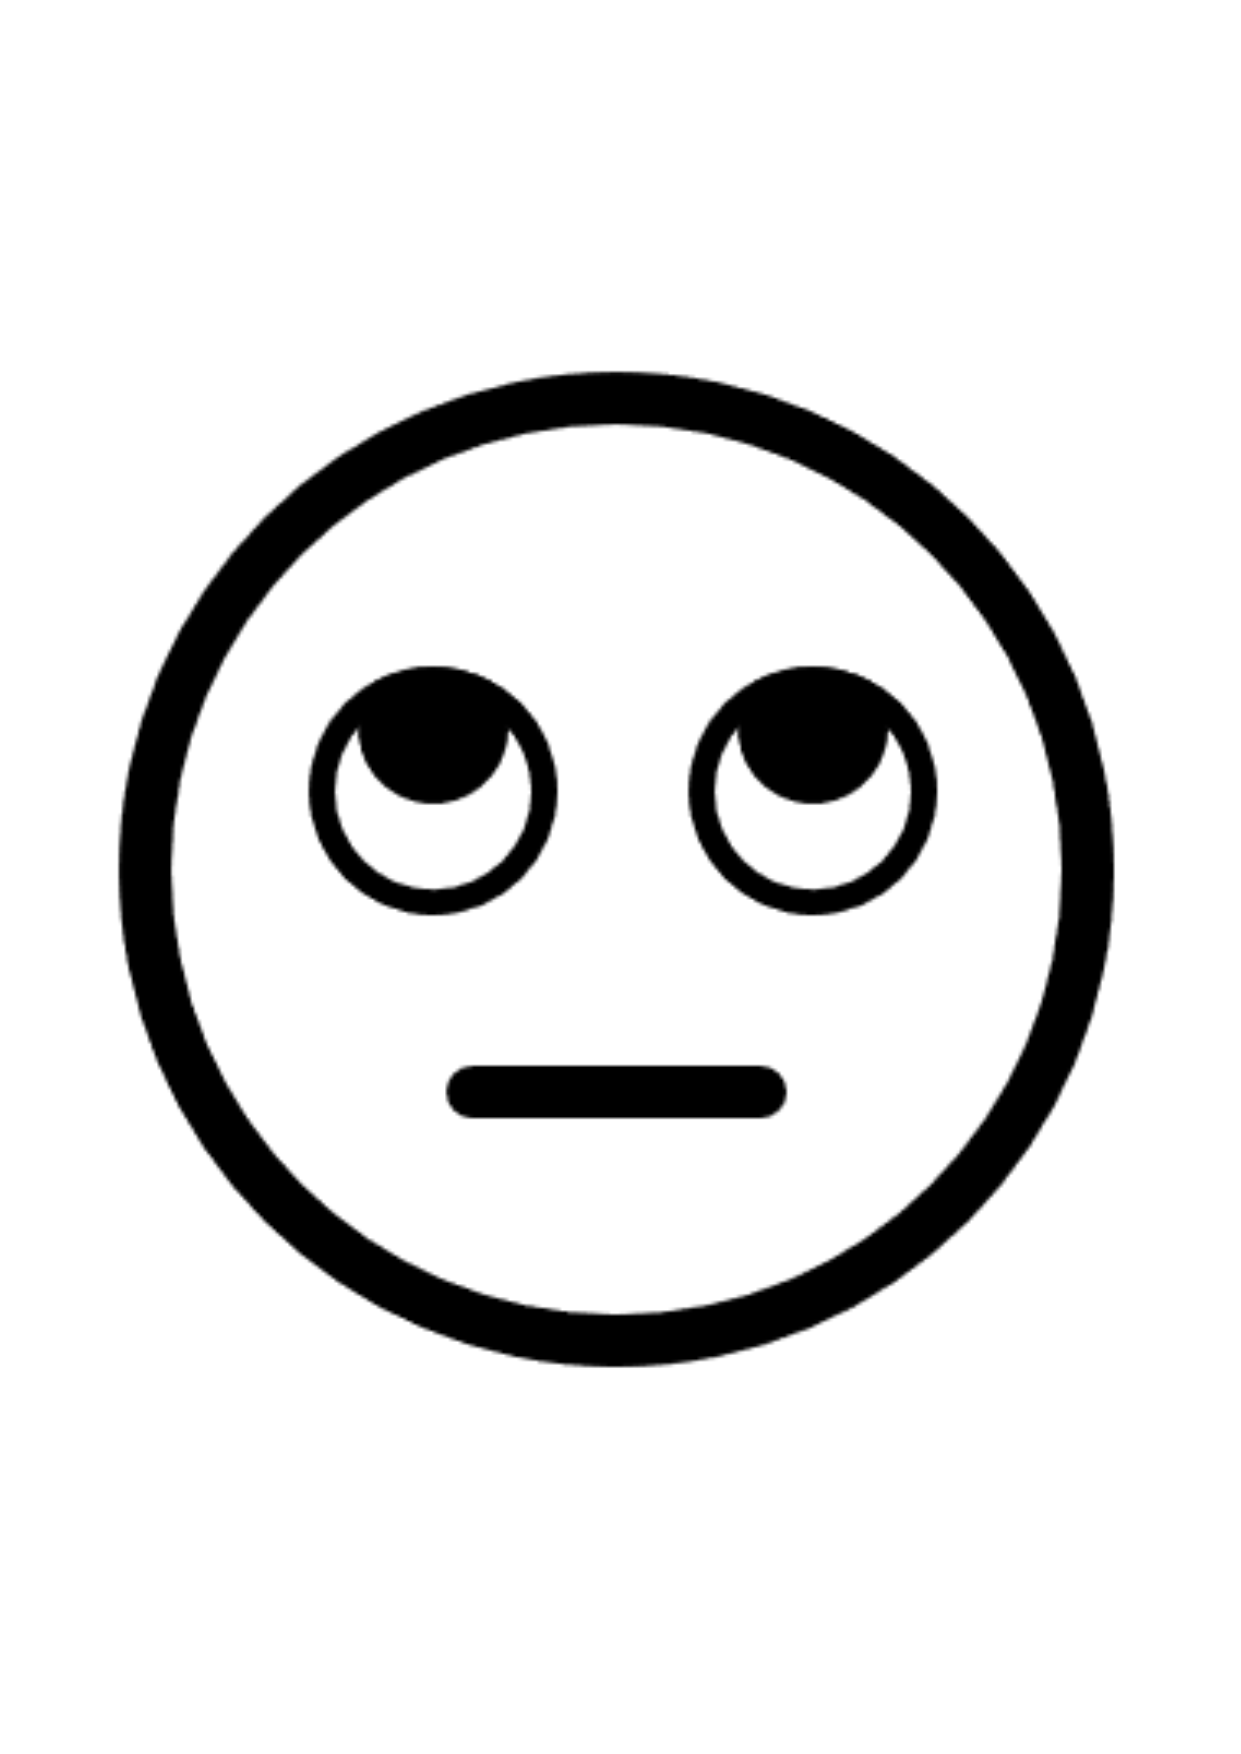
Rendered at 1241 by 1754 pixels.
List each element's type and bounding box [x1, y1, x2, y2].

picture [0, 242, 1241, 1499]
